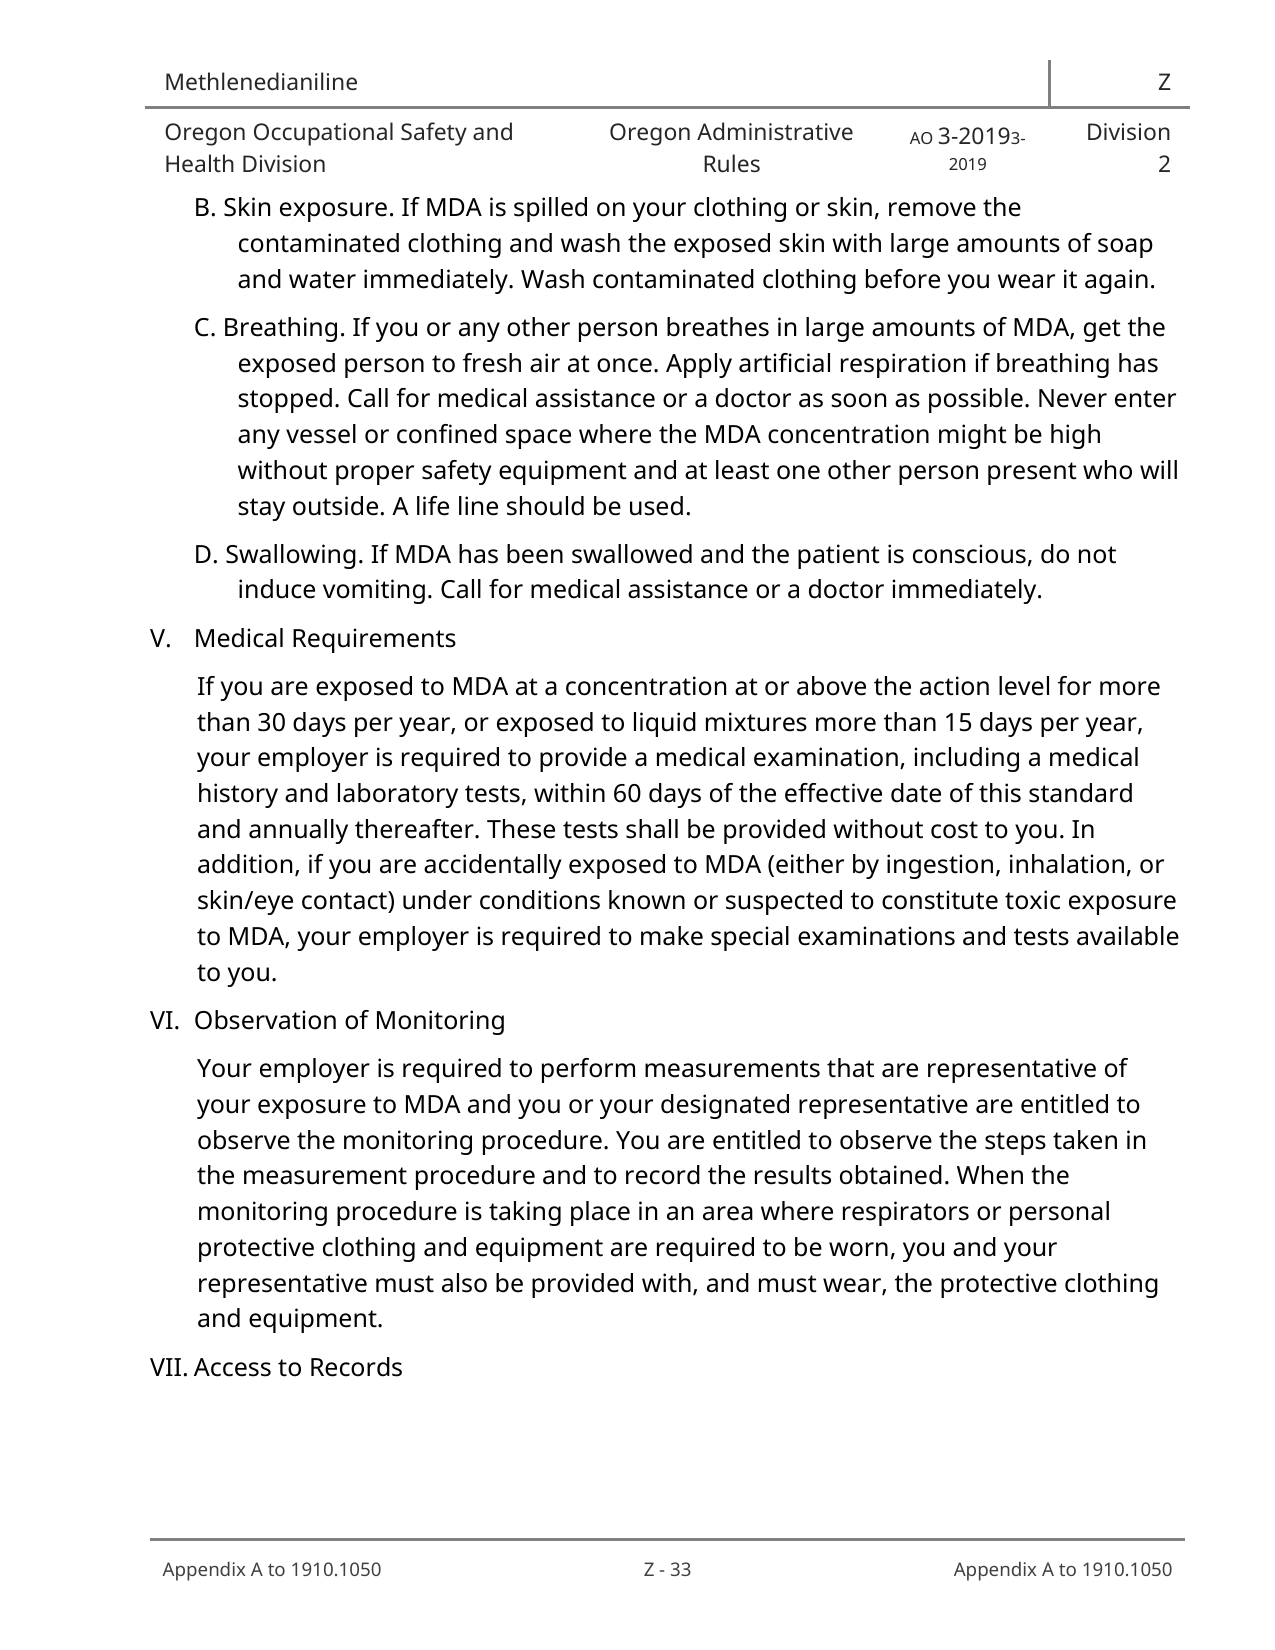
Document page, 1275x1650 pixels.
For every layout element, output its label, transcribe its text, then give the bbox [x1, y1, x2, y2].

list V. Medical Requirements [150, 620, 1185, 654]
list VII. Access to Records [150, 1349, 1185, 1383]
list D. Swallowing. If MDA has been swallowed and the patient is conscious, do not induce vomiting. Call for medical assistance or a doctor immediately. [194, 536, 1185, 606]
list VI. Observation of Monitoring [150, 1003, 1185, 1037]
text Your employer is required to perform measurements that are representative of your exposure to MDA and you or your designated representative are entitled to observe the monitoring procedure. You are entitled to observe the steps taken in the measurement procedure and to record the results obtained. When the monitoring procedure is taking place in an area where respirators or personal protective clothing and equipment are required to be worn, you and your representative must also be provided with, and must wear, the protective clothing and equipment. [197, 1051, 1185, 1335]
text If you are exposed to MDA at a concentration at or above the action level for more than 30 days per year, or exposed to liquid mixtures more than 15 days per year, your employer is required to provide a medical examination, including a medical history and laboratory tests, within 60 days of the effective date of this standard and annually thereafter. These tests shall be provided without cost to you. In addition, if you are accidentally exposed to MDA (either by ingestion, inhalation, or skin/eye contact) under conditions known or suspected to constitute toxic exposure to MDA, your employer is required to make special examinations and tests available to you. [197, 668, 1185, 988]
list C. Breathing. If you or any other person breathes in large amounts of MDA, get the exposed person to fresh air at once. Apply artificial respiration if breathing has stopped. Call for medical assistance or a doctor as soon as possible. Never enter any vessel or confined space where the MDA concentration might be high without proper safety equipment and at least one other person present who will stay outside. A life line should be used. [194, 309, 1185, 522]
list B. Skin exposure. If MDA is spilled on your clothing or skin, remove the contaminated clothing and wash the exposed skin with large amounts of soap and water immediately. Wash contaminated clothing before you wear it again. [194, 150, 1185, 295]
